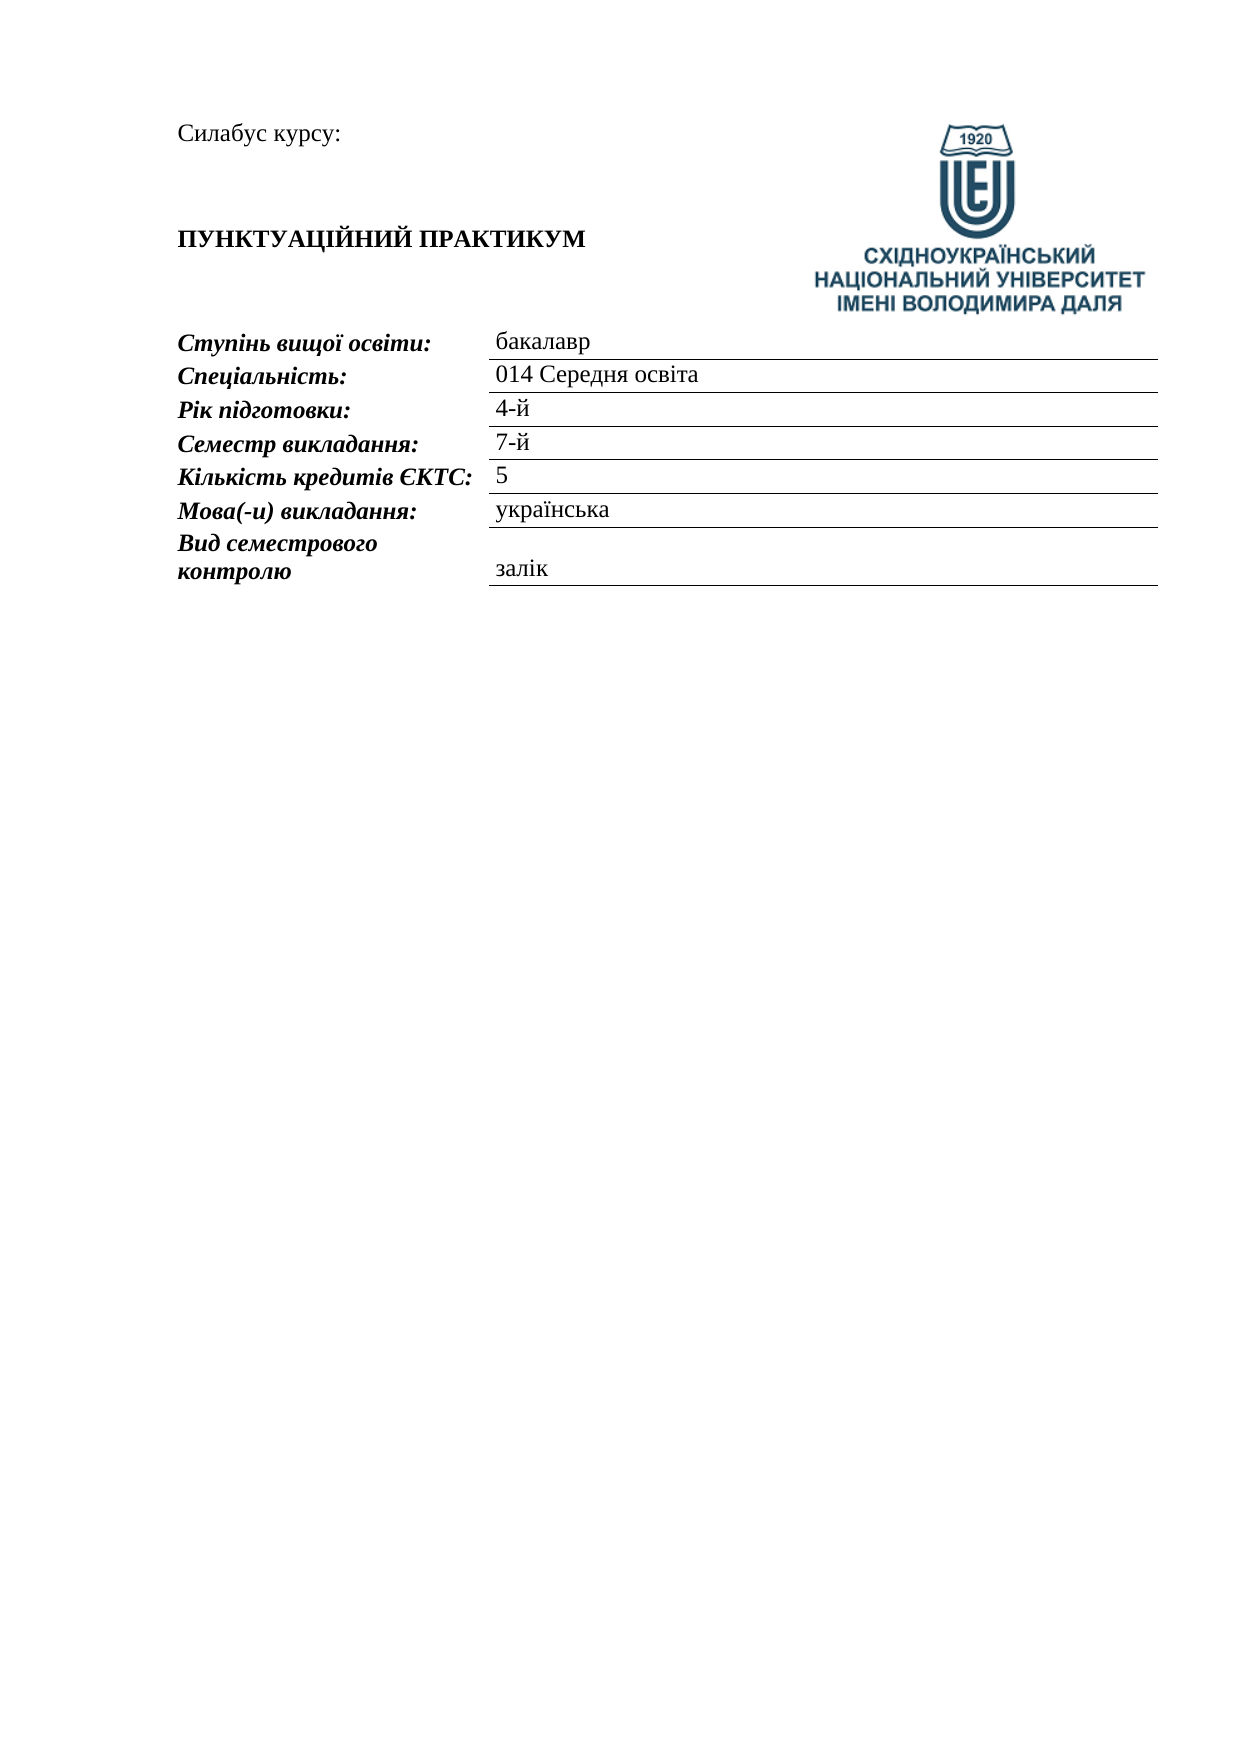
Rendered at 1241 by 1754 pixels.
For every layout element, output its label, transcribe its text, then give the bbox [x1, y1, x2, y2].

table_cell 7-й [489, 427, 1158, 459]
table_cell залік [489, 528, 1158, 585]
table_cell 5 [489, 460, 1158, 493]
table_cell 014 Середня освіта [489, 360, 1158, 392]
table_cell ПУНКТУАЦІЙНИЙ ПРАКТИКУМ [171, 151, 808, 326]
table_cell бакалавр [489, 326, 1158, 358]
picture [814, 118, 1152, 317]
table_cell 4-й [489, 393, 1158, 426]
table_cell Спеціальність: [171, 359, 489, 392]
table_header Силабус курсу: [171, 118, 808, 151]
table_cell українська [489, 494, 1158, 527]
table_cell Кількість кредитів ЄКТС: [171, 459, 489, 493]
table_header [808, 118, 1158, 326]
table_cell Рік підготовки: [171, 392, 489, 426]
table_cell Вид семестрового контролю [171, 527, 489, 585]
table_cell Семестр викладання: [171, 426, 489, 459]
table_cell Мова(-и) викладання: [171, 493, 489, 527]
table_cell Ступінь вищої освіти: [171, 326, 489, 358]
